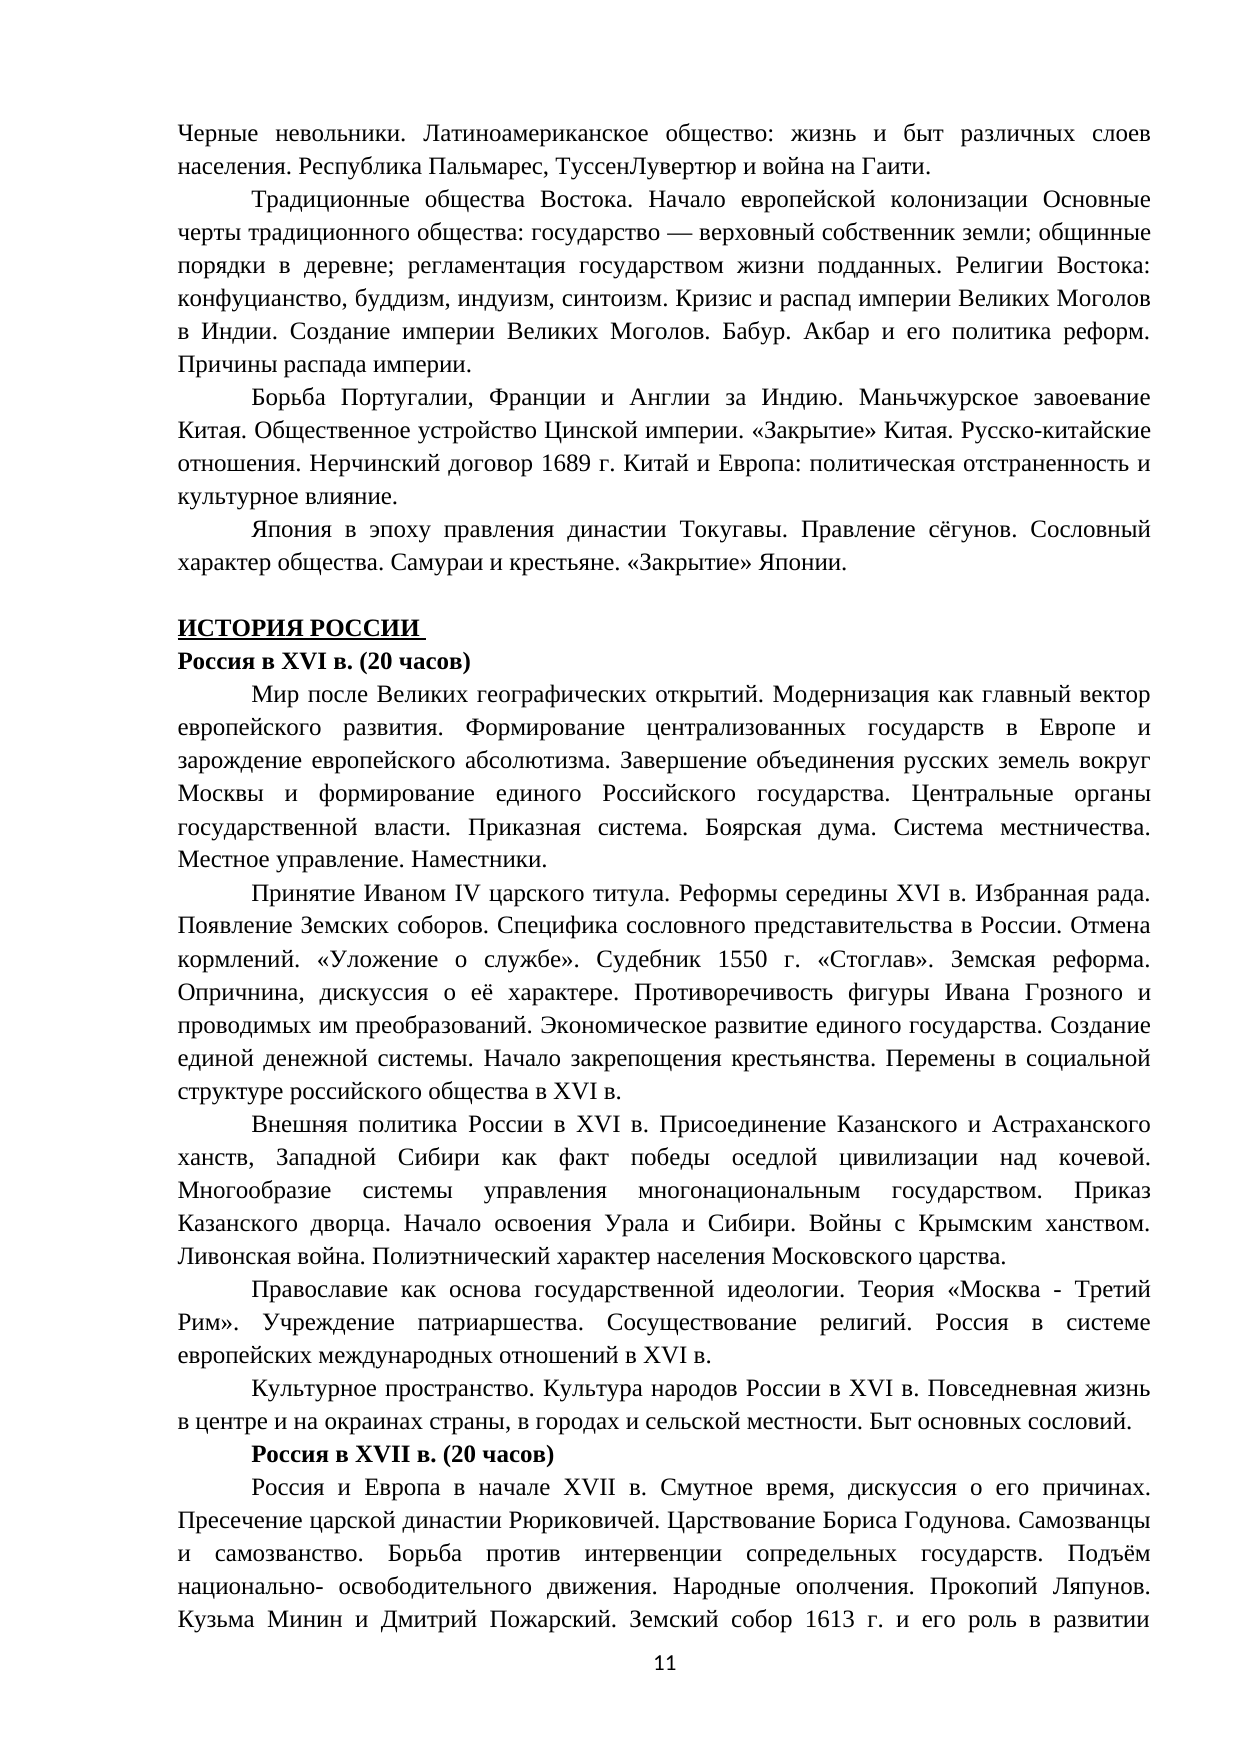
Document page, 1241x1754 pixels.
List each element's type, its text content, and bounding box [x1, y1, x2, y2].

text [177, 1472, 1152, 1633]
text Внешняя политика России в XVI в. Присоединение Казанского и Астраханского ханств, Западной Сибири как факт победы оседлой цивилизации над кочевой. Многообразие системы управления многонациональным государством. Приказ Казанского дворца. Начало освоения Урала и Сибири. Войны с Крымским ханством. Ливонская война. Полиэтнический характер населения Московского царства. [177, 1109, 1152, 1269]
text Россия в XVII в. (20 часов) [177, 1439, 1152, 1468]
text Православие как основа государственной идеологии. Теория «Москва - Третий Рим». Учреждение патриаршества. Сосуществование религий. Россия в системе европейских международных отношений в XVI в. [177, 1274, 1152, 1369]
text Мир после Великих географических открытий. Модернизация как главный вектор европейского развития. Формирование централизованных государств в Европе и зарождение европейского абсолютизма. Завершение объединения русских земель вокруг Москвы и формирование единого Российского государства. Центральные органы государственной власти. Приказная система. Боярская дума. Система местничества. Местное управление. Наместники. [177, 679, 1152, 873]
text Принятие Иваном IV царского титула. Реформы середины XVI в. Избранная рада. Появление Земских соборов. Специфика сословного представительства в России. Отмена кормлений. «Уложение о службе». Судебник 1550 г. «Стоглав». Земская реформа. Опричнина, дискуссия о её характере. Противоречивость фигуры Ивана Грозного и проводимых им преобразований. Экономическое развитие единого государства. Создание единой денежной системы. Начало закрепощения крестьянства. Перемены в социальной структуре российского общества в XVI в. [177, 878, 1152, 1104]
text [177, 118, 1152, 180]
text Япония в эпоху правления династии Токугавы. Правление сёгунов. Сословный характер общества. Самураи и крестьяне. «Закрытие» Японии. [177, 514, 1152, 576]
text Борьба Португалии, Франции и Англии за Индию. Маньчжурское завоевание Китая. Общественное устройство Цинской империи. «Закрытие» Китая. Русско-китайские отношения. Нерчинский договор 1689 г. Китай и Европа: политическая отстраненность и культурное влияние. [177, 382, 1152, 510]
text Культурное пространство. Культура народов России в XVI в. Повседневная жизнь в центре и на окраинах страны, в городах и сельской местности. Быт основных сословий. [177, 1373, 1152, 1435]
text Традиционные общества Востока. Начало европейской колонизации Основные черты традиционного общества: государство — верховный собственник земли; общинные порядки в деревне; регламентация государством жизни подданных. Религии Востока: конфуцианство, буддизм, индуизм, синтоизм. Кризис и распад империи Великих Моголов в Индии. Создание империи Великих Моголов. Бабур. Акбар и его политика реформ. Причины распада империи. [177, 184, 1152, 378]
text Россия в XVI в. (20 часов) [177, 646, 1152, 675]
text ИСТОРИЯ РОССИИ [177, 613, 1152, 642]
